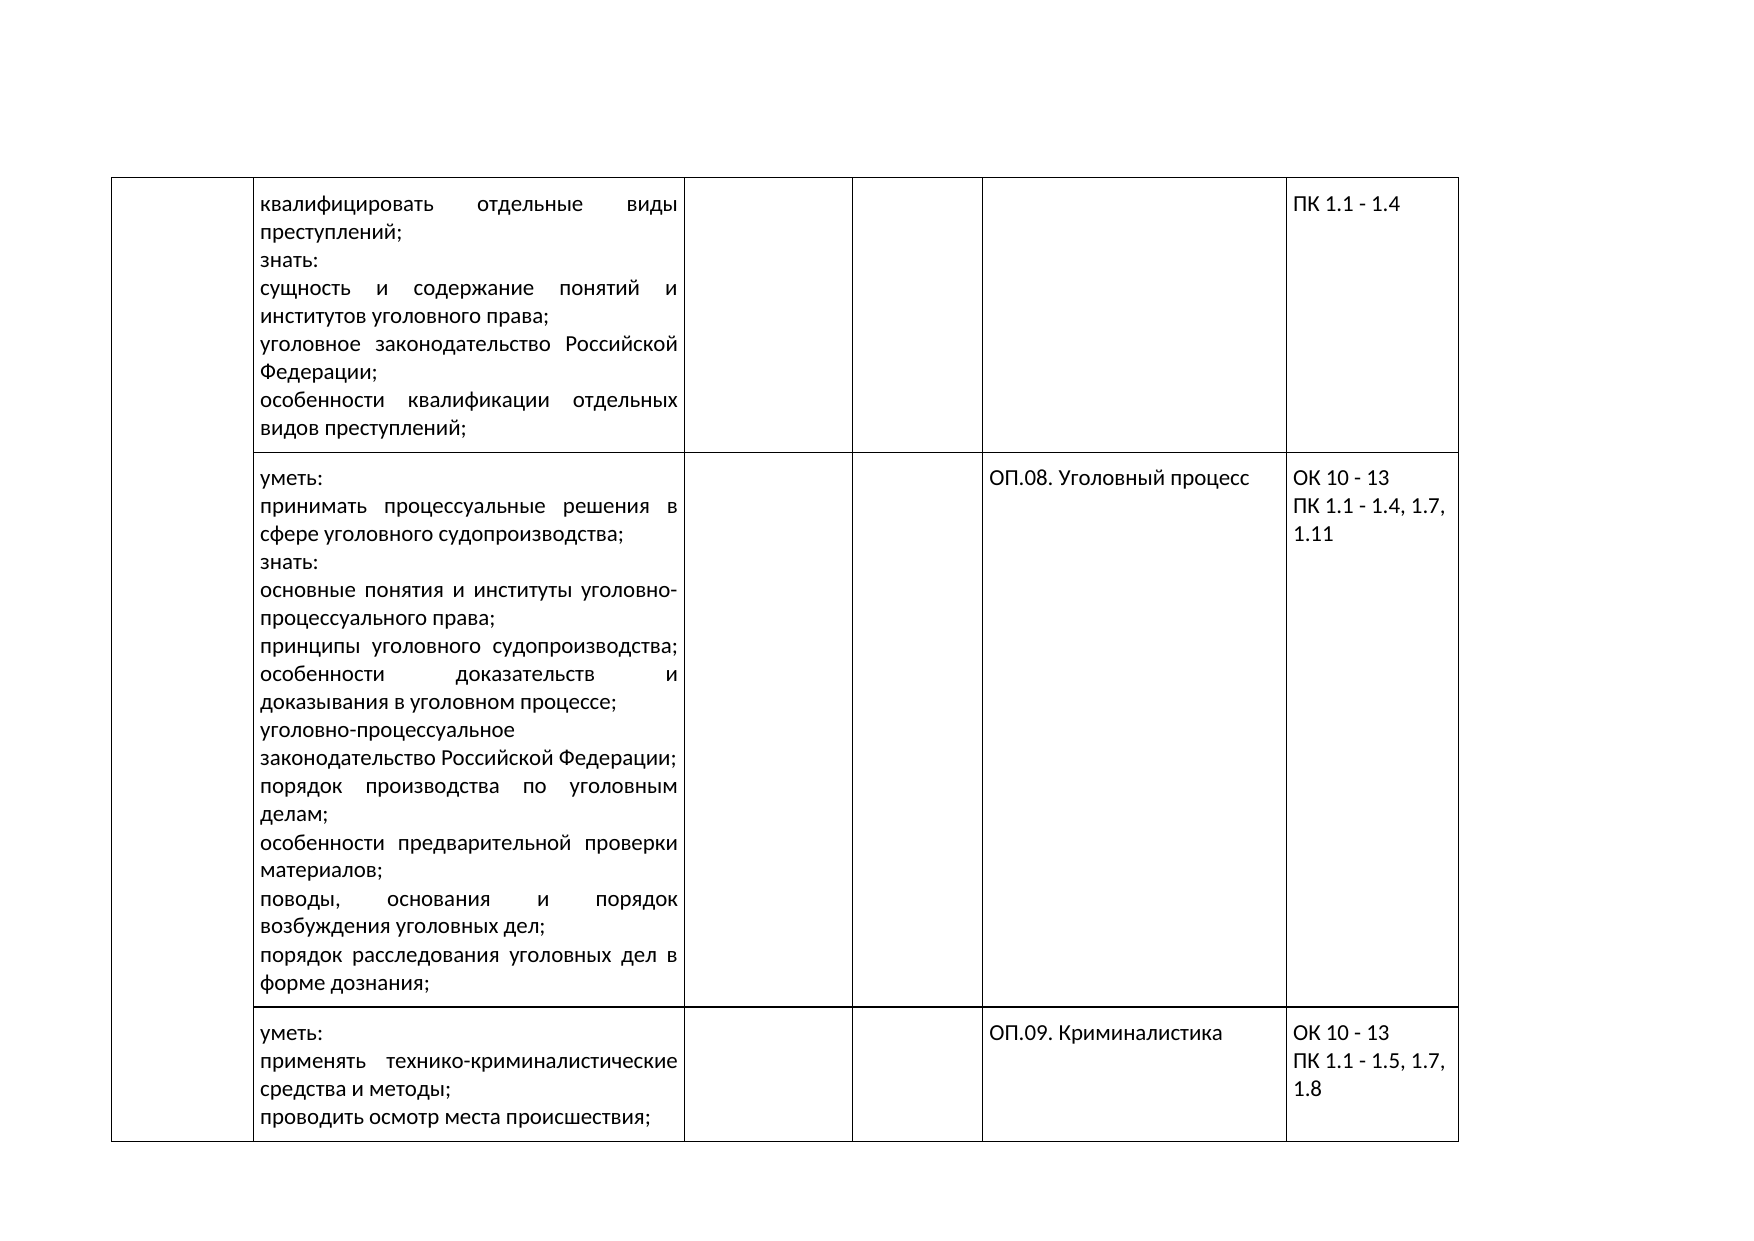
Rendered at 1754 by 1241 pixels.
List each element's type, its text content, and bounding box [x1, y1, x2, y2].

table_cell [254, 178, 684, 452]
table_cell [983, 1008, 1286, 1141]
table_cell [685, 453, 852, 1006]
table_cell ОП.08. Уголовный процесс [983, 453, 1286, 1006]
table_cell [853, 453, 982, 1006]
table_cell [983, 178, 1286, 452]
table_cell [254, 1008, 684, 1141]
table_cell [685, 178, 852, 452]
table_cell [853, 1008, 982, 1141]
table_cell [685, 1008, 852, 1141]
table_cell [1287, 178, 1458, 452]
table_cell ОК 10 - 13 ПК 1.1 - 1.4, 1.7, 1.11 [1287, 453, 1458, 1006]
table_cell уметь: принимать процессуальные решения в сфере уголовного судопроизводства; знать: основные понятия и институты уголовно-процессуального права; принципы уголовного судопроизводства; особенности доказательств и доказывания в уголовном процессе; уголовно-процессуальное законодательство Российской Федерации; порядок производства по уголовным делам; особенности предварительной проверки материалов; поводы, основания и порядок возбуждения уголовных дел; порядок расследования уголовных дел в форме дознания; [254, 453, 684, 1006]
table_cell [1287, 1008, 1458, 1141]
table_cell [853, 178, 982, 452]
